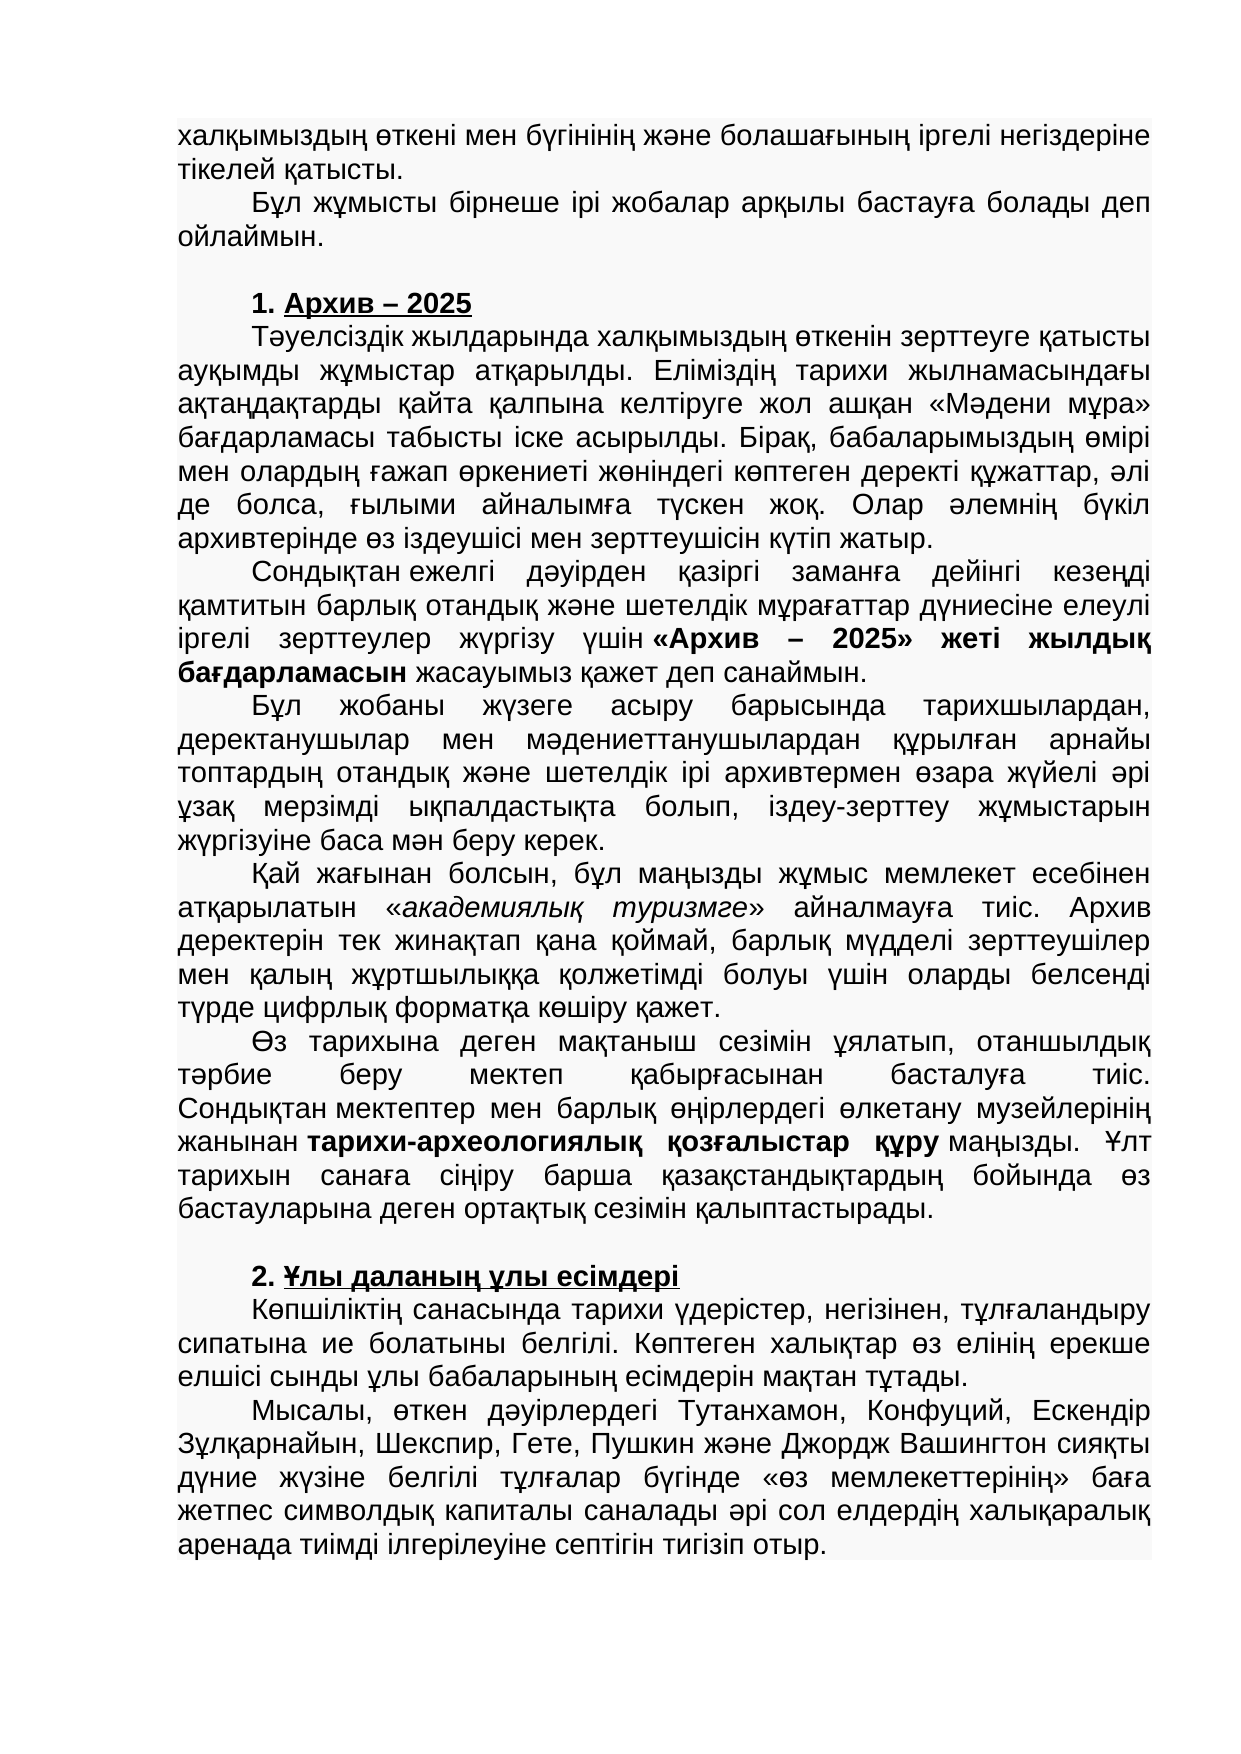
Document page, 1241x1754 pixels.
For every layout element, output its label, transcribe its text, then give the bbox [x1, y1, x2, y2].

text Көпшіліктің санасында тарихи үдерістер, негізінен, тұлғаландыру сипатына ие болатыны белгілі. Көптеген халықтар өз елінің ерекше елшісі сынды ұлы бабаларының есімдерін мақтан тұтады. [177, 1292, 1152, 1393]
text Бұл жұмысты бірнеше ірі жобалар арқылы бастауға болады деп ойлаймын. [177, 185, 1152, 252]
text Сондықтан ежелгі дәуірден қазіргі заманға дейінгі кезеңді қамтитын барлық отандық және шетелдік мұрағаттар дүниесіне елеулі іргелі зерттеулер жүргізу үшін «Архив – 2025» жеті жылдық бағдарламасын жасауымыз қажет деп санаймын. [177, 554, 1152, 688]
text Мысалы, өткен дәуірлердегі Тутанхамон, Конфуций, Ескендір Зұлқарнайын, Шекспир, Гете, Пушкин және Джордж Вашингтон сияқты дүние жүзіне белгілі тұлғалар бүгінде «өз мемлекеттерінің» баға жетпес символдық капиталы саналады әрі сол елдердің халықаралық аренада тиімді ілгерілеуіне септігін тигізіп отыр. [177, 1393, 1152, 1560]
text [177, 118, 1152, 185]
text 2. Ұлы даланың ұлы есімдері [177, 1258, 1152, 1292]
text Өз тарихына деген мақтаныш сезімін ұялатып, отаншылдық тәрбие беру мектеп қабырғасынан басталуға тиіс. Сондықтан мектептер мен барлық өңірлердегі өлкетану музейлерінің жанынан тарихи-археологиялық қозғалыстар құру маңызды. Ұлт тарихын санаға сіңіру барша қазақстандықтардың бойында өз бастауларына деген ортақтық сезімін қалыптастырады. [177, 1024, 1152, 1225]
text Тәуелсіздік жылдарында халқымыздың өткенін зерттеуге қатысты ауқымды жұмыстар атқарылды. Еліміздің тарихи жылнамасындағы ақтаңдақтарды қайта қалпына келтіруге жол ашқан «Мәдени мұра» бағдарламасы табысты іске асырылды. Бірақ, бабаларымыздың өмірі мен олардың ғажап өркениеті жөніндегі көптеген деректі құжаттар, әлі де болса, ғылыми айналымға түскен жоқ. Олар әлемнің бүкіл архивтерінде өз іздеушісі мен зерттеушісін күтіп жатыр. [177, 319, 1152, 554]
text 1. Архив – 2025 [177, 286, 1152, 319]
text Бұл жобаны жүзеге асыру барысында тарихшылардан, деректанушылар мен мәдениеттанушылардан құрылған арнайы топтардың отандық және шетелдік ірі архивтермен өзара жүйелі әрі ұзақ мерзімді ықпалдастықта болып, іздеу-зерттеу жұмыстарын жүргізуіне баса мән беру керек. [177, 688, 1152, 856]
text Қай жағынан болсын, бұл маңызды жұмыс мемлекет есебінен атқарылатын «академиялық туризмге» айналмауға тиіс. Архив деректерін тек жинақтап қана қоймай, барлық мүдделі зерттеушілер мен қалың жұртшылыққа қолжетімді болуы үшін оларды белсенді түрде цифрлық форматқа көшіру қажет. [177, 856, 1152, 1024]
